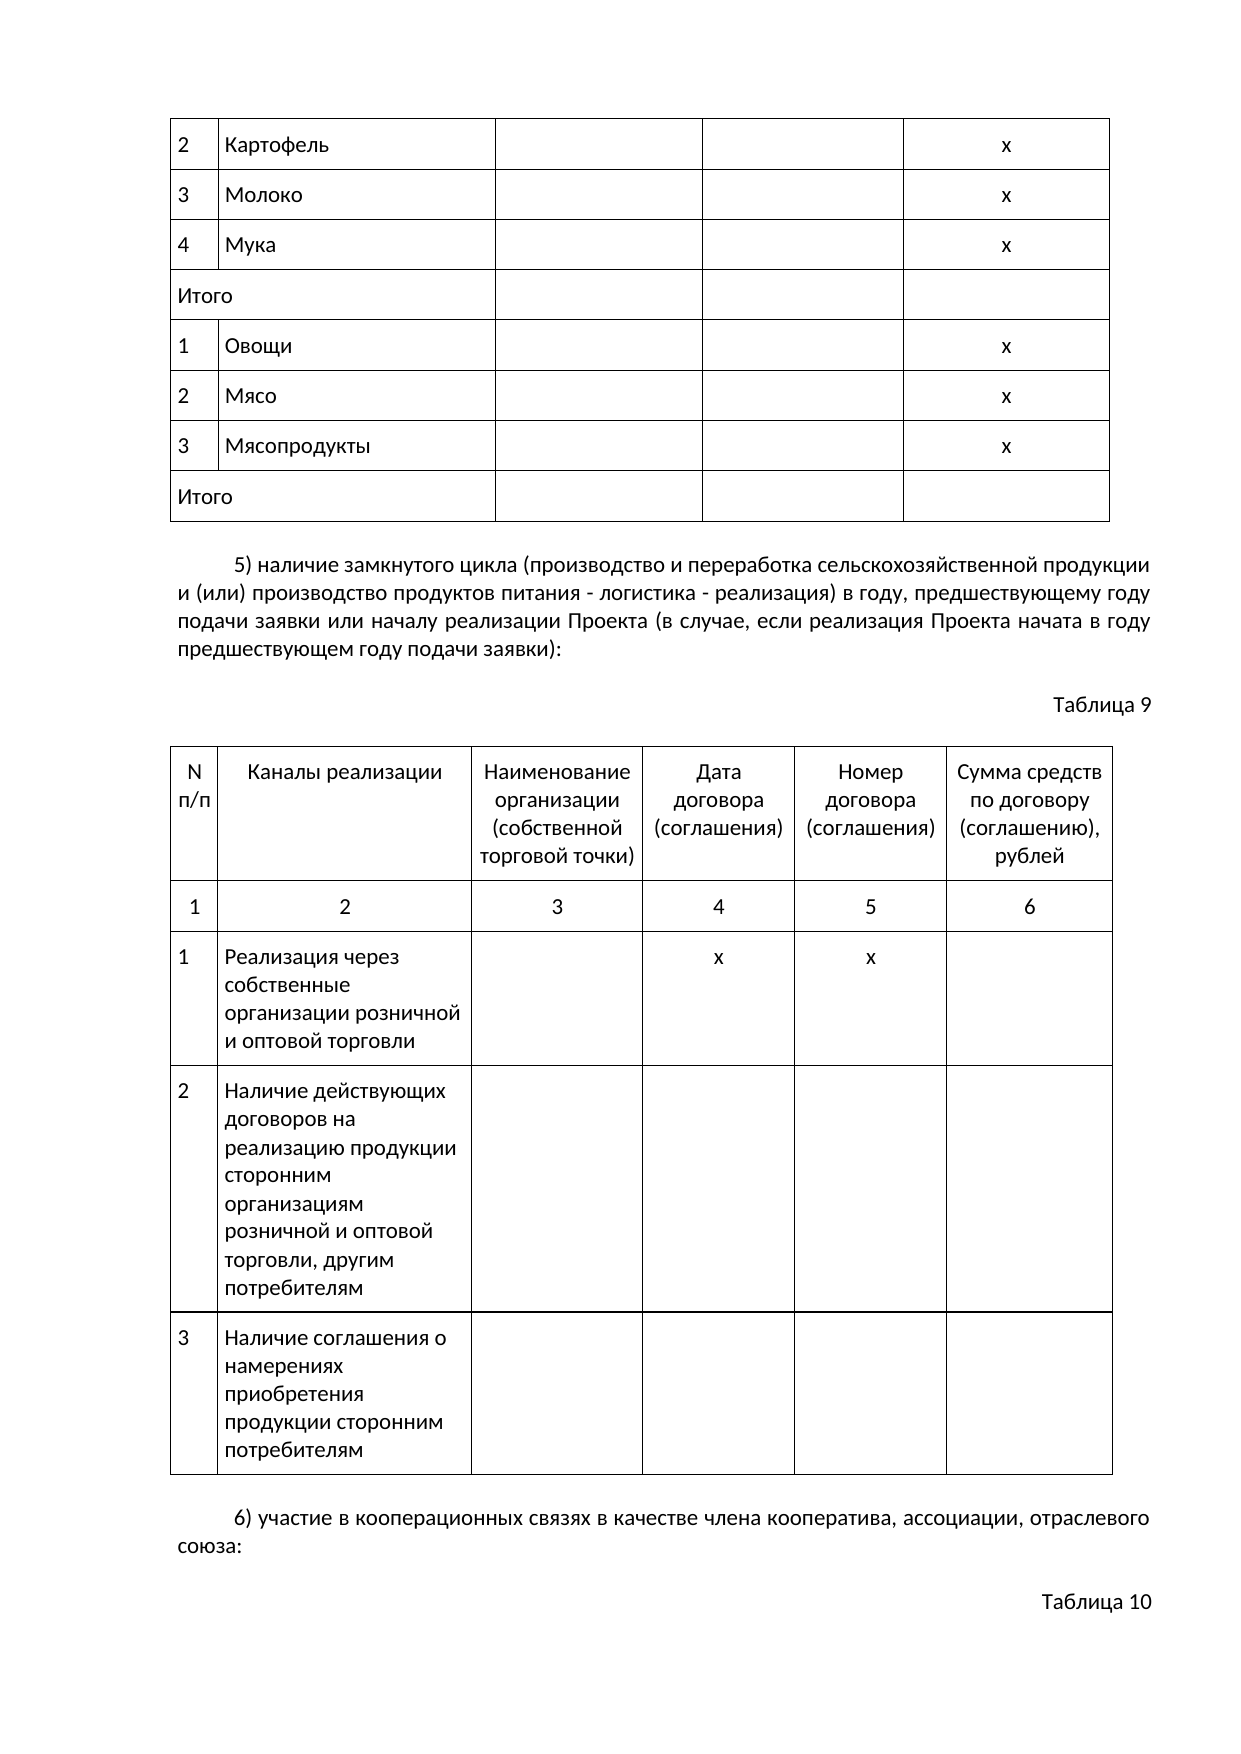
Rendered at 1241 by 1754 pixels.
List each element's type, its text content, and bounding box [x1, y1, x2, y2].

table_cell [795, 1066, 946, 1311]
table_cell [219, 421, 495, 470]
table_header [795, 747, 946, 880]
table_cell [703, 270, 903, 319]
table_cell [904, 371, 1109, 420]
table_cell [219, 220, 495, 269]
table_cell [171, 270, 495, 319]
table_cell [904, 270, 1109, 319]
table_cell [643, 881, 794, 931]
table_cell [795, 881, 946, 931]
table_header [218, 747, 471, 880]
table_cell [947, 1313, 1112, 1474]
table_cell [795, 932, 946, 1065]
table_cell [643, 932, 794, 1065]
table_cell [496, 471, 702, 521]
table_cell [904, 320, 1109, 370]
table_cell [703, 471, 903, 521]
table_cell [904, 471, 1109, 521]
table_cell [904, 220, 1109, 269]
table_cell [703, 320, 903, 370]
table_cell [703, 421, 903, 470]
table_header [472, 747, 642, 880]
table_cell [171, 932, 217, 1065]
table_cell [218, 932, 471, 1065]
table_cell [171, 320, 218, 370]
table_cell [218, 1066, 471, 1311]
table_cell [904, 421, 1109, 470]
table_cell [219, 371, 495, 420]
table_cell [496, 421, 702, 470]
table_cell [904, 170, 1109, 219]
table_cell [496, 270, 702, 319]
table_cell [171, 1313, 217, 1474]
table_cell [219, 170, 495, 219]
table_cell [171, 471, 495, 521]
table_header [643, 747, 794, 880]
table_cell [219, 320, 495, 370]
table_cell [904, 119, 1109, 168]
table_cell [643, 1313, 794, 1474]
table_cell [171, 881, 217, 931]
text 5) наличие замкнутого цикла (производство и переработка сельскохозяйственной продукции и (или) производство продуктов питания - логистика - реализация) в году, предшествующему году подачи заявки или началу реализации Проекта (в случае, если реализация Проекта начата в году предшествующем году подачи заявки): [177, 550, 1152, 662]
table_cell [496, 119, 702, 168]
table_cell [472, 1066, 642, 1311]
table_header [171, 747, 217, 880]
text 6) участие в кооперационных связях в качестве члена кооператива, ассоциации, отраслевого союза: [177, 1503, 1152, 1559]
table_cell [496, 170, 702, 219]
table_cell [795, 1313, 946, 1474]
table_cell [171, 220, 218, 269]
text Таблица 9 [177, 690, 1152, 718]
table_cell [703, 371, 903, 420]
text Таблица 10 [177, 1587, 1152, 1615]
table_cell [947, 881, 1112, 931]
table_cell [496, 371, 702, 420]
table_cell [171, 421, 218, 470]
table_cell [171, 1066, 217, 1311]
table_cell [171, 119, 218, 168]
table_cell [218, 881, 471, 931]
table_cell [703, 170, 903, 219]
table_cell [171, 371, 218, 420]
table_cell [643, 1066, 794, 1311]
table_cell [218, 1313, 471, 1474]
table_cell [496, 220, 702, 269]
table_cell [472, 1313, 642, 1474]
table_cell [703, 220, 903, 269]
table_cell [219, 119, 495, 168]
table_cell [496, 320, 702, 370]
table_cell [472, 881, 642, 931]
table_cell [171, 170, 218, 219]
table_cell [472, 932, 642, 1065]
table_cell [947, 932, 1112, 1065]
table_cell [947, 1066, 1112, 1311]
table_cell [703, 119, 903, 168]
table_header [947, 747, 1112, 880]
